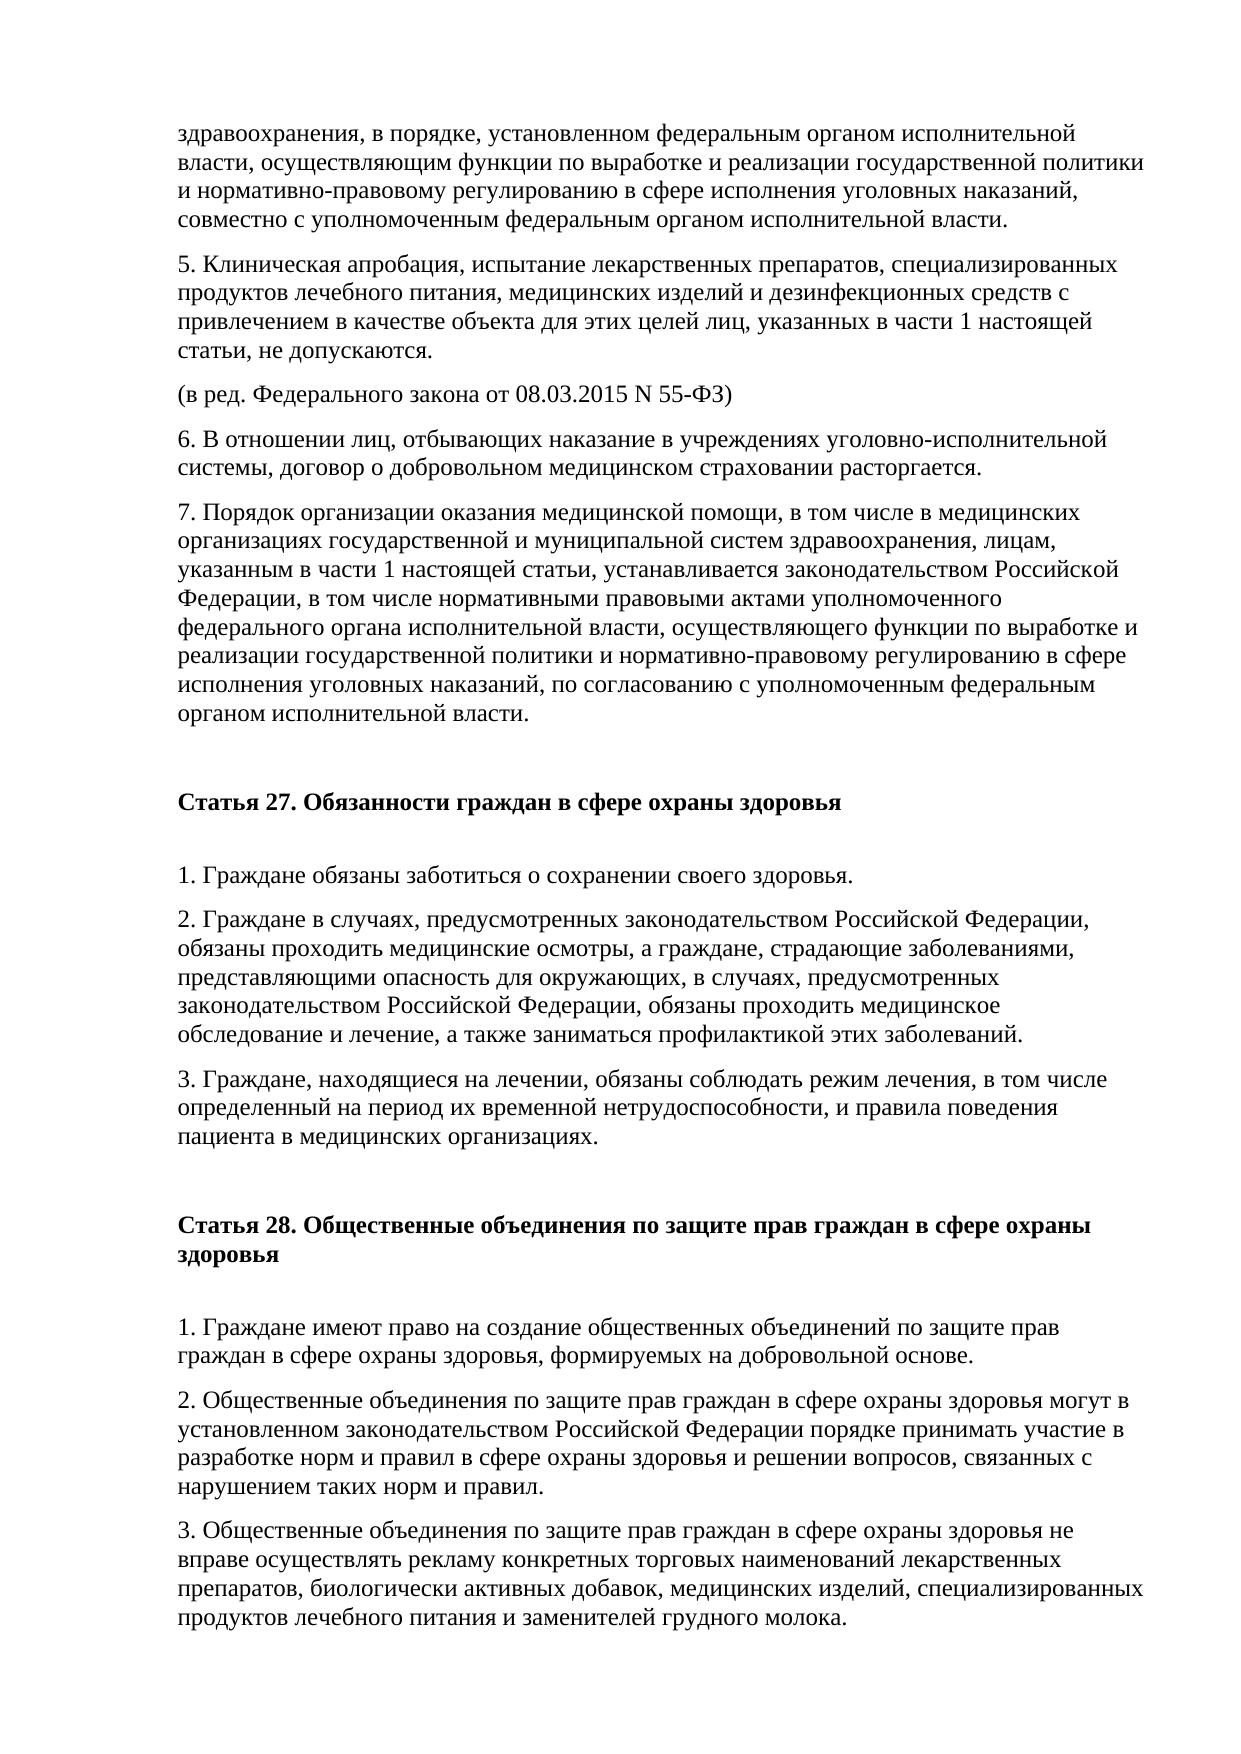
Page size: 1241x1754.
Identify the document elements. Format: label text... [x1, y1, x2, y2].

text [177, 118, 1152, 233]
text 6. В отношении лиц, отбывающих наказание в учреждениях уголовно-исполнительной системы, договор о добровольном медицинском страховании расторгается. [177, 424, 1152, 481]
text 7. Порядок организации оказания медицинской помощи, в том числе в медицинских организациях государственной и муниципальной систем здравоохранения, лицам, указанным в части 1 настоящей статьи, устанавливается законодательством Российской Федерации, в том числе нормативными правовыми актами уполномоченного федерального органа исполнительной власти, осуществляющего функции по выработке и реализации государственной политики и нормативно-правовому регулированию в сфере исполнения уголовных наказаний, по согласованию с уполномоченным федеральным органом исполнительной власти. [177, 497, 1152, 727]
text 2. Граждане в случаях, предусмотренных законодательством Российской Федерации, обязаны проходить медицинские осмотры, а граждане, страдающие заболеваниями, представляющими опасность для окружающих, в случаях, предусмотренных законодательством Российской Федерации, обязаны проходить медицинское обследование и лечение, а также заниматься профилактикой этих заболеваний. [177, 904, 1152, 1048]
text 1. Граждане обязаны заботиться о сохранении своего здоровья. [177, 860, 1152, 889]
text (в ред. Федерального закона от 08.03.2015 N 55-ФЗ) [177, 379, 1152, 408]
text Статья 27. Обязанности граждан в сфере охраны здоровья [177, 787, 1152, 816]
text 3. Граждане, находящиеся на лечении, обязаны соблюдать режим лечения, в том числе определенный на период их временной нетрудоспособности, и правила поведения пациента в медицинских организациях. [177, 1064, 1152, 1150]
text 3. Общественные объединения по защите прав граждан в сфере охраны здоровья не вправе осуществлять рекламу конкретных торговых наименований лекарственных препаратов, биологически активных добавок, медицинских изделий, специализированных продуктов лечебного питания и заменителей грудного молока. [177, 1516, 1152, 1631]
text Статья 28. Общественные объединения по защите прав граждан в сфере охраны здоровья [177, 1210, 1152, 1267]
text 2. Общественные объединения по защите прав граждан в сфере охраны здоровья могут в установленном законодательством Российской Федерации порядке принимать участие в разработке норм и правил в сфере охраны здоровья и решении вопросов, связанных с нарушением таких норм и правил. [177, 1385, 1152, 1500]
text 5. Клиническая апробация, испытание лекарственных препаратов, специализированных продуктов лечебного питания, медицинских изделий и дезинфекционных средств с привлечением в качестве объекта для этих целей лиц, указанных в части 1 настоящей статьи, не допускаются. [177, 249, 1152, 364]
text 1. Граждане имеют право на создание общественных объединений по защите прав граждан в сфере охраны здоровья, формируемых на добровольной основе. [177, 1312, 1152, 1369]
